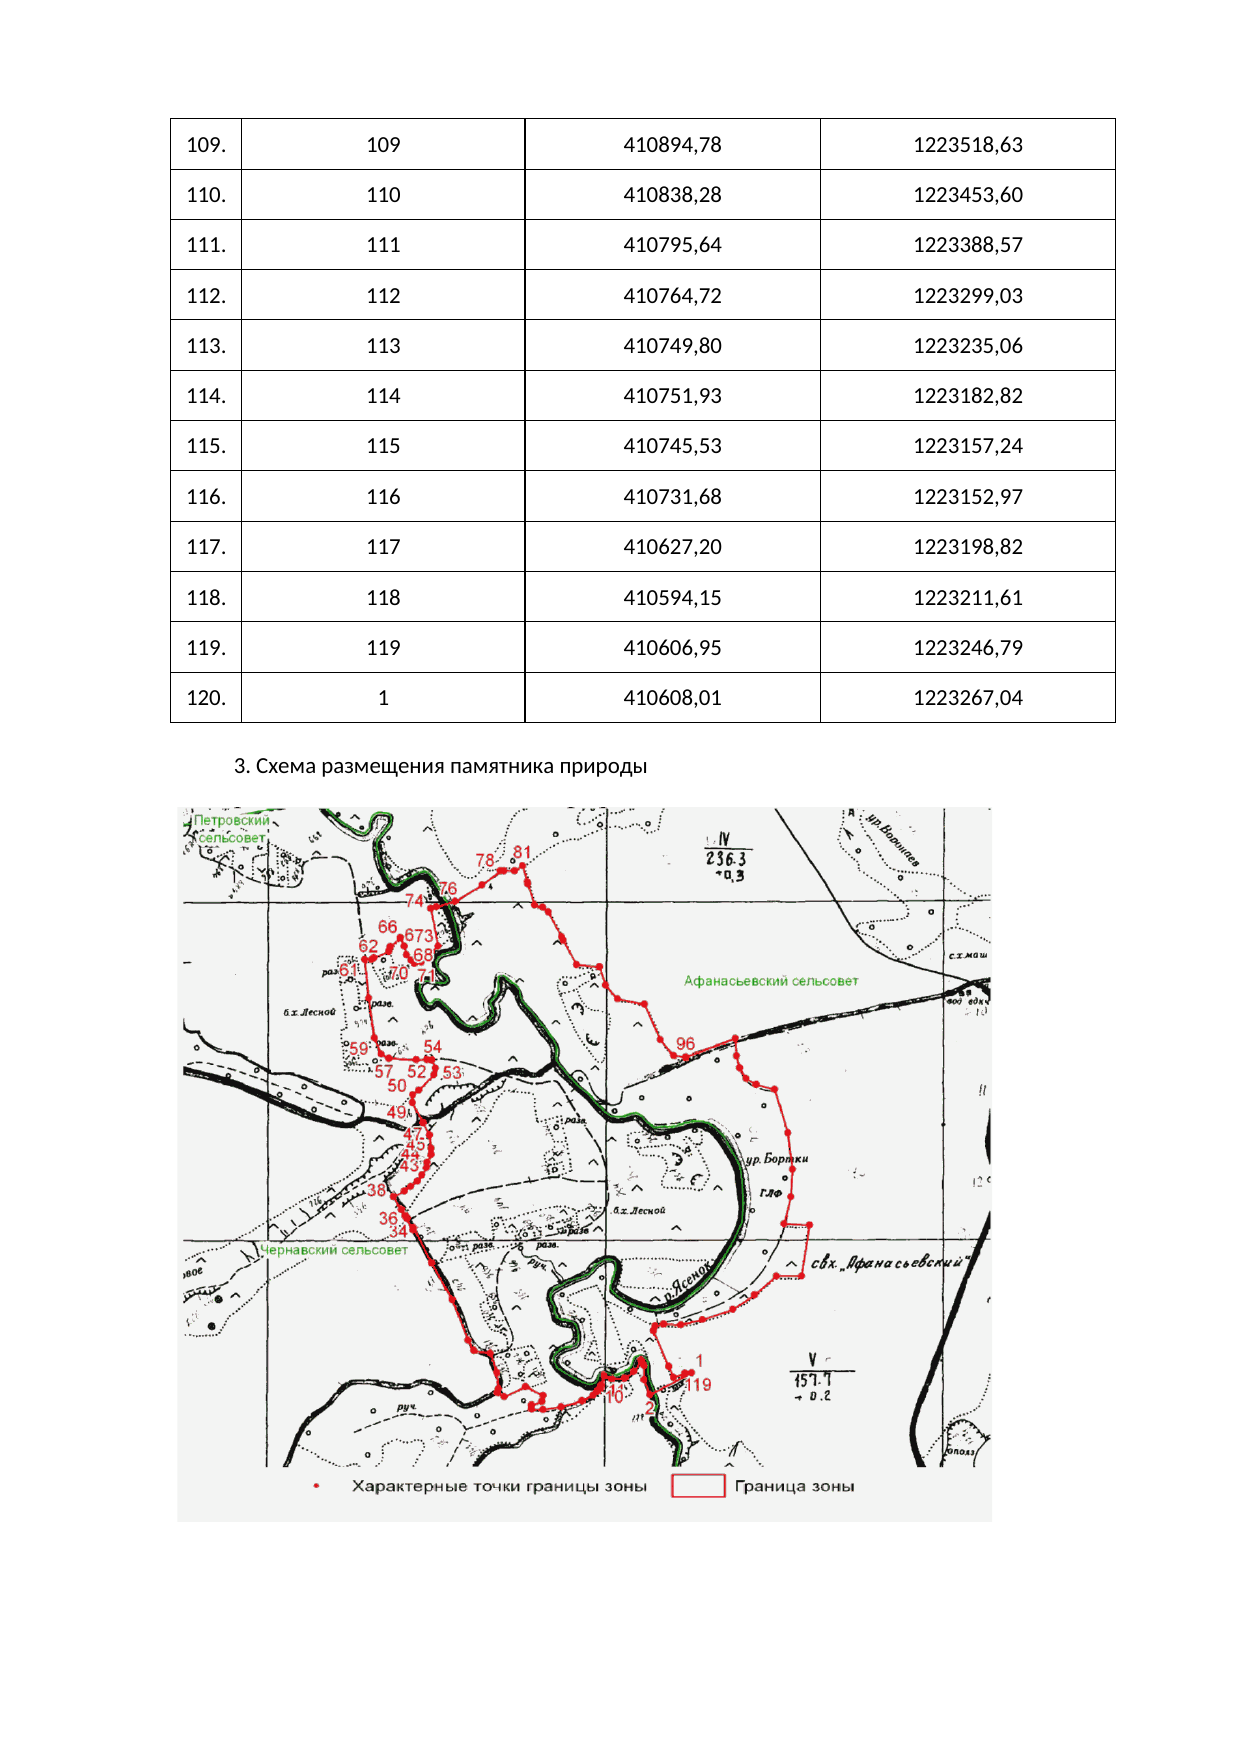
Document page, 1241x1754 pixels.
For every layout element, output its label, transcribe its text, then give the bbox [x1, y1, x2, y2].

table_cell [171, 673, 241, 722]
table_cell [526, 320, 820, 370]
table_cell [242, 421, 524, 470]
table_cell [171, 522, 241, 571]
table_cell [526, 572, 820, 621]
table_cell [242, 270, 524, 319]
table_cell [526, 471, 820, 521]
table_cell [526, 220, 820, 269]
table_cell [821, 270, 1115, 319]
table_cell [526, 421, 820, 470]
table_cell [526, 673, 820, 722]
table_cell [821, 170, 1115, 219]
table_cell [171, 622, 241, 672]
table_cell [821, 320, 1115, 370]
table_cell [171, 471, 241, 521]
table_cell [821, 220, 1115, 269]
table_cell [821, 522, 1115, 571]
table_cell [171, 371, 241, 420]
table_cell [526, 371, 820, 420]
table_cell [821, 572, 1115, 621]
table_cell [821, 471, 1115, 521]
picture [177, 807, 993, 1522]
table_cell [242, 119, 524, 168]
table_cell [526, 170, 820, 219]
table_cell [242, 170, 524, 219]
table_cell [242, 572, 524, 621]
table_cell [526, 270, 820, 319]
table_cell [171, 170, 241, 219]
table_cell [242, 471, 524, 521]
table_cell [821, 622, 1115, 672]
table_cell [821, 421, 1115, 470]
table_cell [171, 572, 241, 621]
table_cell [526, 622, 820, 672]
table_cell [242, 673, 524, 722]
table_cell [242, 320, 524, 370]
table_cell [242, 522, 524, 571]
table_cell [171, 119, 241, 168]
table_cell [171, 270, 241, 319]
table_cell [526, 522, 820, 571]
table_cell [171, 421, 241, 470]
text 3. Схема размещения памятника природы [177, 751, 1152, 779]
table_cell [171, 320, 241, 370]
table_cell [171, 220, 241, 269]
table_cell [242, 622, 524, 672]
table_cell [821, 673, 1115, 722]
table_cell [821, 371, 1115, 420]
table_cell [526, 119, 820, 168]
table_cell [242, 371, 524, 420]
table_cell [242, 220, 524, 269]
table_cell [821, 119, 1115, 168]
